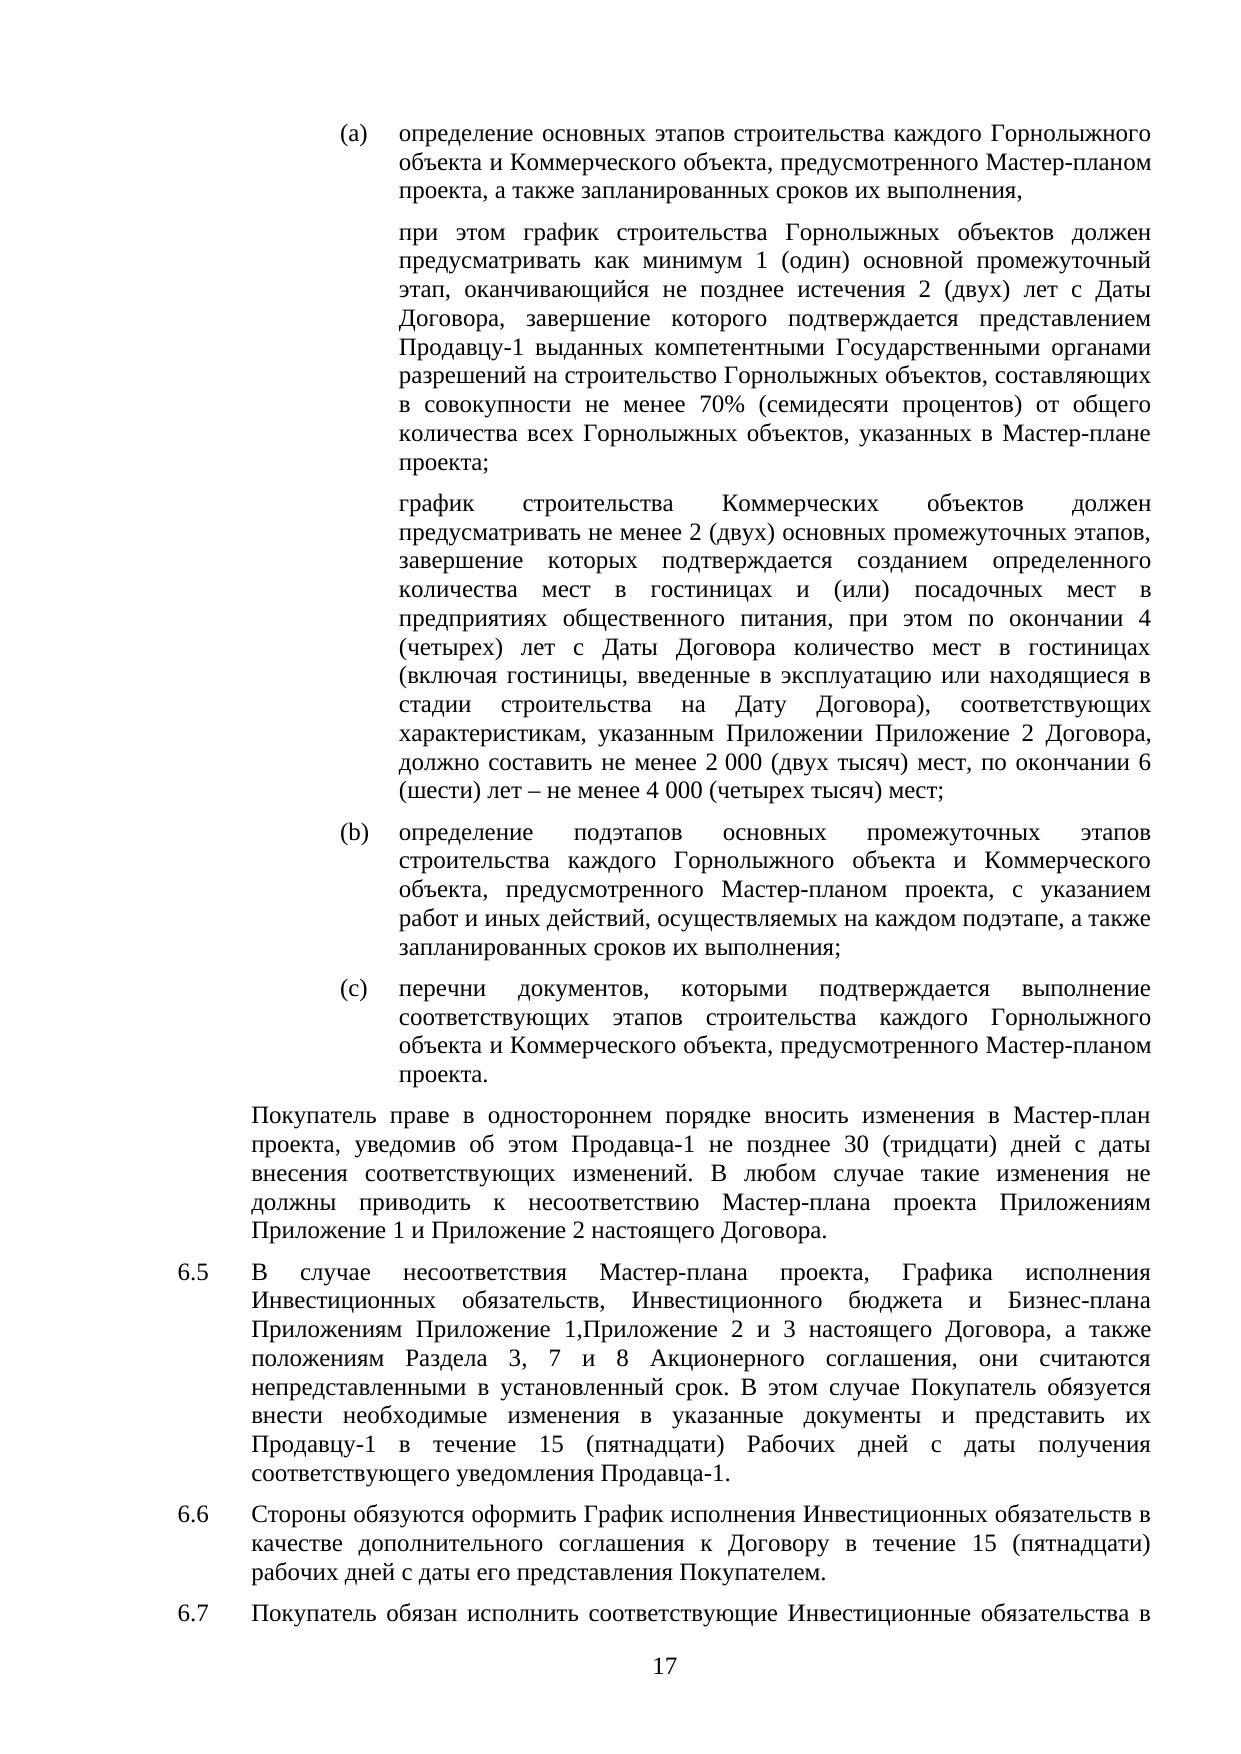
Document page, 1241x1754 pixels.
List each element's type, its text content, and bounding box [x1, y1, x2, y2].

text Стороны обязуются оформить График исполнения Инвестиционных обязательств в качестве дополнительного соглашения к Договору в течение 15 (пятнадцати) рабочих дней с даты его представления Покупателем. [177, 1499, 1152, 1586]
list график строительства Коммерческих объектов должен предусматривать не менее 2 (двух) основных промежуточных этапов, завершение которых подтверждается созданием определенного количества мест в гостиницах и (или) посадочных мест в предприятиях общественного питания, при этом по окончании 4 (четырех) лет с Даты Договора количество мест в гостиницах (включая гостиницы, введенные в эксплуатацию или находящиеся в стадии строительства на Дату Договора), соответствующих характеристикам, указанным Приложении 2 Договора, должно составить не менее 2 000 (двух тысяч) мест, по окончании 6 (шести) лет – не менее 4 000 (четырех тысяч) мест; [399, 488, 1152, 804]
text определение подэтапов основных промежуточных этапов строительства каждого Горнолыжного объекта и Коммерческого объекта, предусмотренного Мастер-планом проекта, с указанием работ и иных действий, осуществляемых на каждом подэтапе, а также запланированных сроков их выполнения; [340, 817, 1152, 961]
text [177, 1598, 1152, 1627]
text В случае несоответствия Мастер-плана проекта, Графика исполнения Инвестиционных обязательств, Инвестиционного бюджета и Бизнес-плана Приложениям 1,2 и 3 настоящего Договора, а также положениям Раздела 3, 7 и 8 Акционерного соглашения, они считаются непредставленными в установленный срок. В этом случае Покупатель обязуется внести необходимые изменения в указанные документы и представить их Продавцу-1 в течение 15 (пятнадцати) Рабочих дней с даты получения соответствующего уведомления Продавца-1. [177, 1257, 1152, 1487]
text перечни документов, которыми подтверждается выполнение соответствующих этапов строительства каждого Горнолыжного объекта и Коммерческого объекта, предусмотренного Мастер-планом проекта. [340, 973, 1152, 1088]
list Покупатель праве в одностороннем порядке вносить изменения в Мастер-план проекта, уведомив об этом Продавца-1 не позднее 30 (тридцати) дней с даты внесения соответствующих изменений. В любом случае такие изменения не должны приводить к несоответствию Мастер-плана проекта Приложениям 1 и 2 настоящего Договора. [251, 1101, 1152, 1244]
text определение основных этапов строительства каждого Горнолыжного объекта и Коммерческого объекта, предусмотренного Мастер-планом проекта, а также запланированных сроков их выполнения, [340, 118, 1152, 204]
list при этом график строительства Горнолыжных объектов должен предусматривать как минимум 1 (один) основной промежуточный этап, оканчивающийся не позднее истечения 2 (двух) лет с Даты Договора, завершение которого подтверждается представлением Продавцу-1 выданных компетентными Государственными органами разрешений на строительство Горнолыжных объектов, составляющих в совокупности не менее 70% (семидесяти процентов) от общего количества всех Горнолыжных объектов, указанных в Мастер-плане проекта; [399, 217, 1152, 476]
